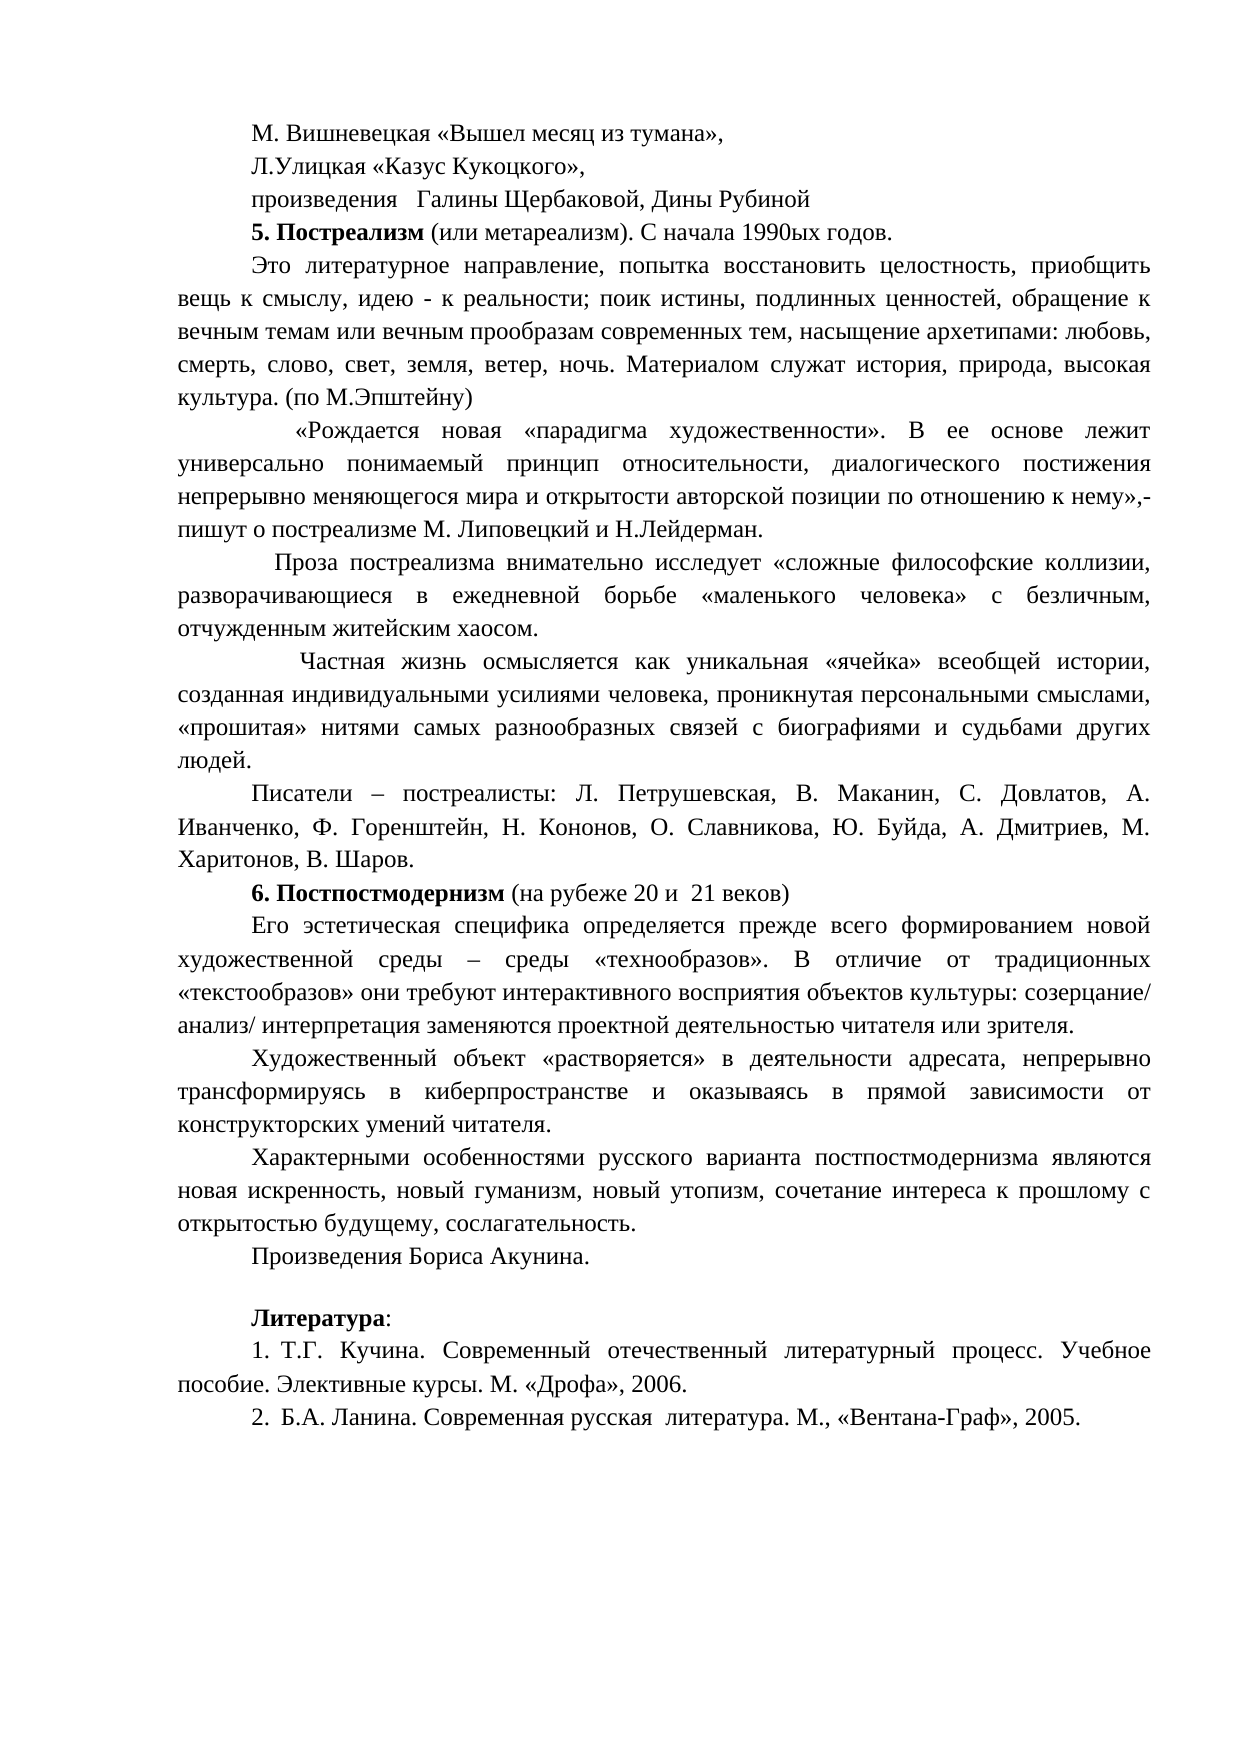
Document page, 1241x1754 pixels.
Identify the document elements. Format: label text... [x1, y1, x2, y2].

text Частная жизнь осмысляется как уникальная «ячейка» всеобщей истории, созданная индивидуальными усилиями человека, проникнутая персональными смыслами, «прошитая» нитями самых разнообразных связей с биографиями и судьбами других людей. [177, 646, 1152, 774]
text М. Вишневецкая «Вышел месяц из тумана», [177, 118, 1152, 147]
text произведения Галины Щербаковой, Дины Рубиной [177, 184, 1152, 213]
text Характерными особенностями русского варианта постпостмодернизма являются новая искренность, новый гуманизм, новый утопизм, сочетание интереса к прошлому с открытостью будущему, сослагательность. [177, 1142, 1152, 1237]
text Его эстетическая специфика определяется прежде всего формированием новой художественной среды – среды «технообразов». В отличие от традиционных «текстообразов» они требуют интерактивного восприятия объектов культуры: созерцание/ анализ/ интерпретация заменяются проектной деятельностью читателя или зрителя. [177, 911, 1152, 1038]
text Художественный объект «растворяется» в деятельности адресата, непрерывно трансформируясь в киберпространстве и оказываясь в прямой зависимости от конструкторских умений читателя. [177, 1043, 1152, 1137]
text Л.Улицкая «Казус Кукоцкого», [177, 151, 1152, 180]
text Произведения Бориса Акунина. [177, 1241, 1152, 1269]
text Это литературное направление, попытка восстановить целостность, приобщить вещь к смыслу, идею - к реальности; поик истины, подлинных ценностей, обращение к вечным темам или вечным прообразам современных тем, насыщение архетипами: любовь, смерть, слово, свет, земля, ветер, ночь. Материалом служат история, природа, высокая культура. (по М.Эпштейну) [177, 250, 1152, 411]
text 5. Постреализм (или метареализм). С начала 1990ых годов. [177, 217, 1152, 246]
text Литература: [177, 1303, 1152, 1331]
list Т.Г. Кучина. Современный отечественный литературный процесс. Учебное пособие. Элективные курсы. М. «Дрофа», 2006. [177, 1336, 1152, 1397]
text Писатели – постреалисты: Л. Петрушевская, В. Маканин, С. Довлатов, А. Иванченко, Ф. Горенштейн, Н. Кононов, О. Славникова, Ю. Буйда, А. Дмитриев, М. Харитонов, В. Шаров. [177, 778, 1152, 873]
text 6. Постпостмодернизм (на рубеже 20 и 21 веков) [177, 878, 1152, 906]
list Б.А. Ланина. Современная русская литература. М., «Вентана-Граф», 2005. [177, 1402, 1152, 1430]
text Проза постреализма внимательно исследует «сложные философские коллизии, разворачивающиеся в ежедневной борьбе «маленького человека» с безличным, отчужденным житейским хаосом. [177, 547, 1152, 642]
text «Рождается новая «парадигма художественности». В ее основе лежит универсально понимаемый принцип относительности, диалогического постижения непрерывно меняющегося мира и открытости авторской позиции по отношению к нему»,- пишут о постреализме М. Липовецкий и Н.Лейдерман. [177, 415, 1152, 543]
